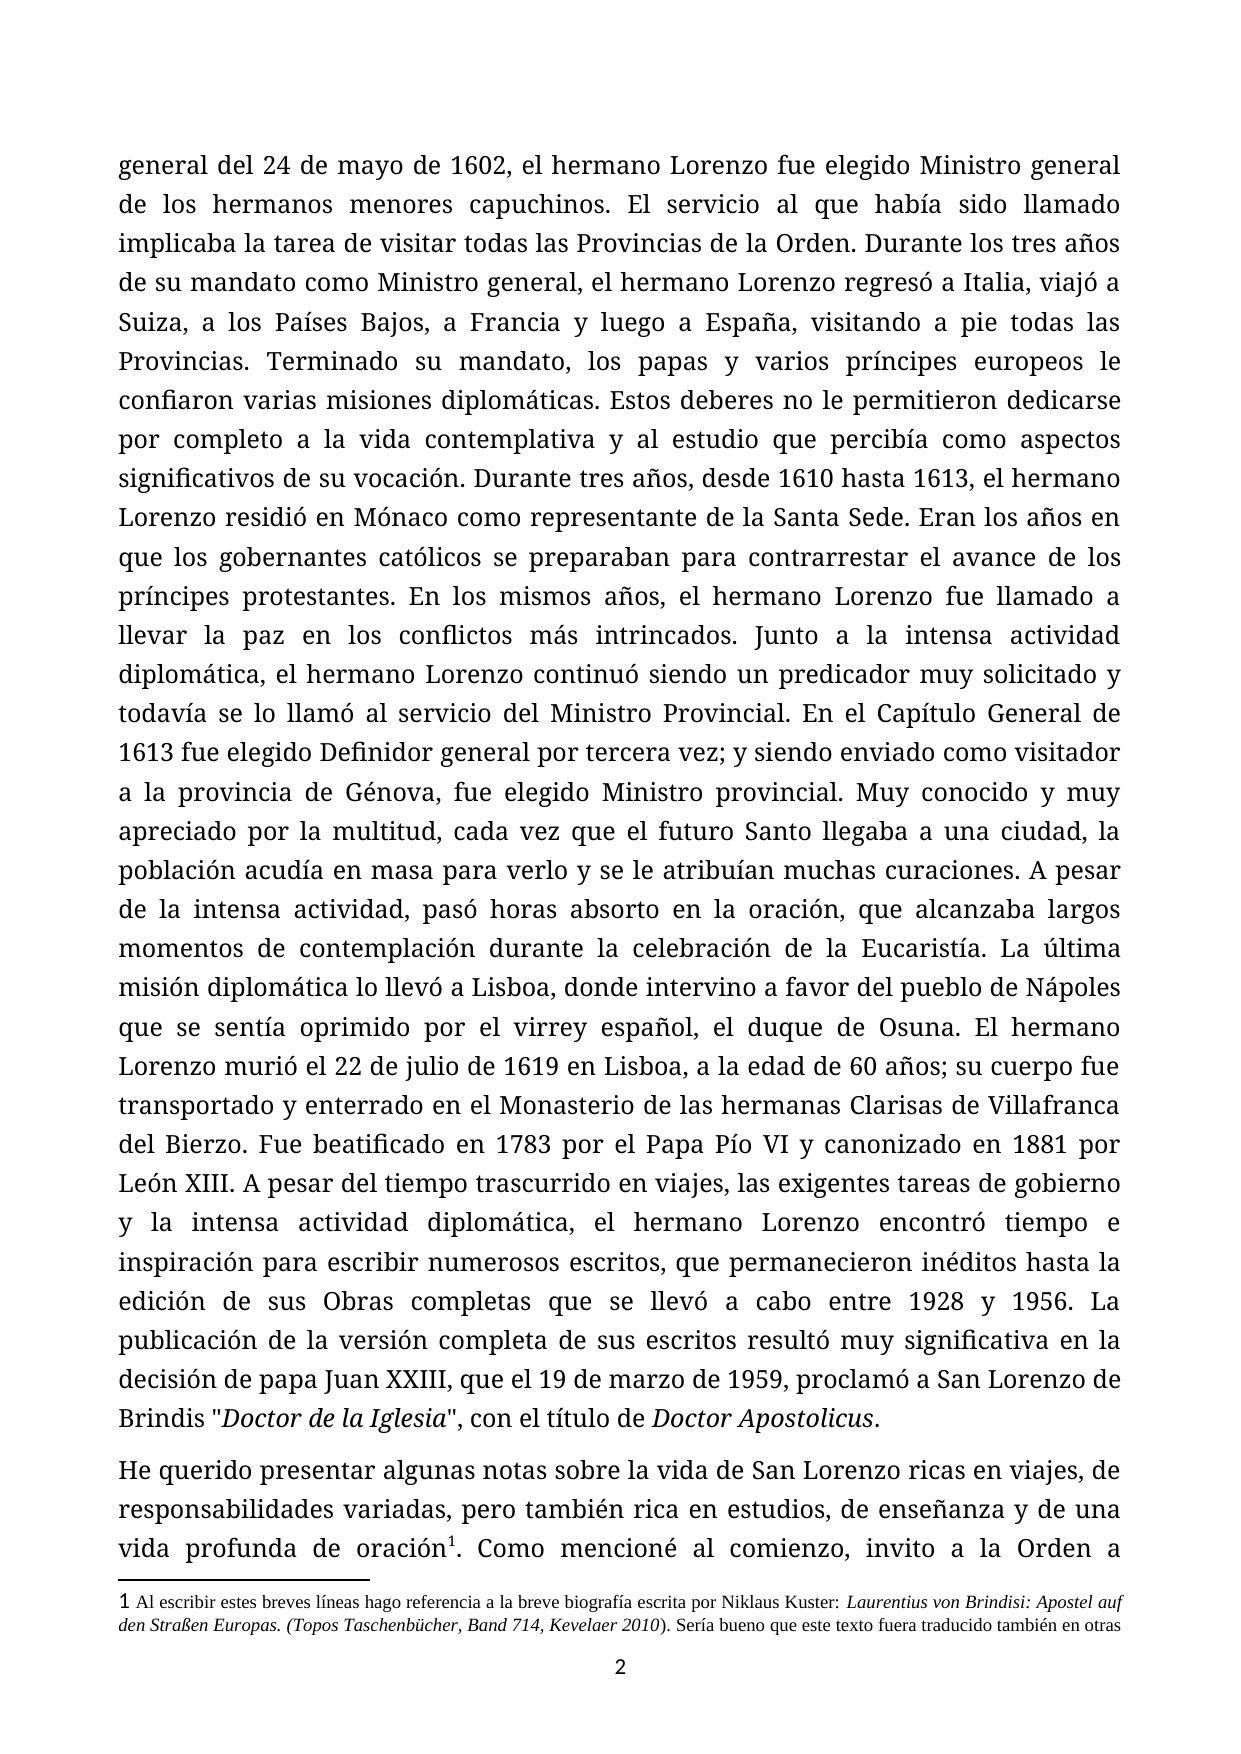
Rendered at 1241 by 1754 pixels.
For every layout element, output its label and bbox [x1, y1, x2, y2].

text [118, 148, 1122, 1435]
text [118, 1453, 1122, 1565]
